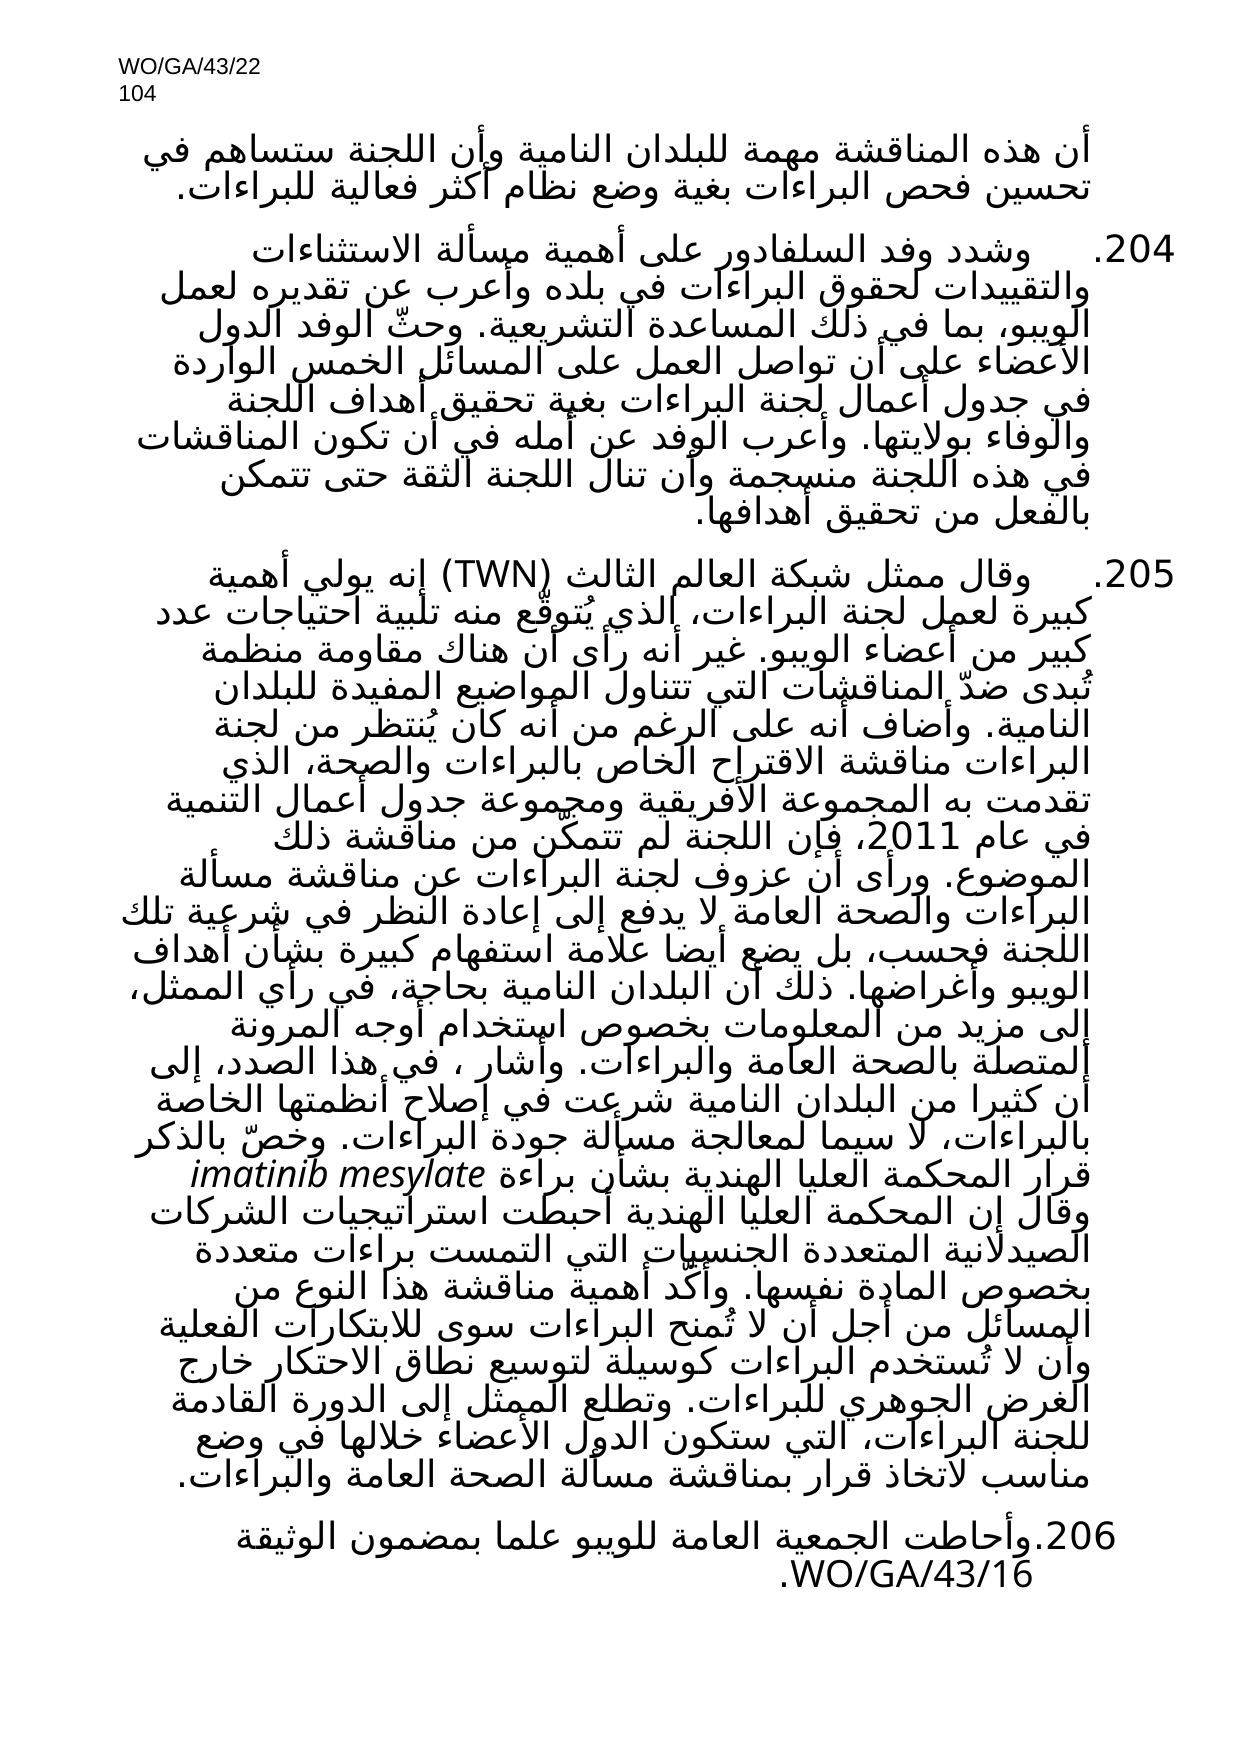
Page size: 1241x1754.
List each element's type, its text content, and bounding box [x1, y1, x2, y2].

text وقال ممثل شبكة العالم الثالث (TWN) إنه يولي أهمية كبيرة لعمل لجنة البراءات، الذي يُتوقّع منه تلبية احتياجات عدد كبير من أعضاء الويبو. غير أنه رأى أن هناك مقاومة منظمة تُبدى ضدّ المناقشات التي تتناول المواضيع المفيدة للبلدان النامية. وأضاف أنه على الرغم من أنه كان يُنتظر من لجنة البراءات مناقشة الاقتراح الخاص بالبراءات والصحة، الذي تقدمت به المجموعة الأفريقية ومجموعة جدول أعمال التنمية في عام 2011، فإن اللجنة لم تتمكّن من مناقشة ذلك الموضوع. ورأى أن عزوف لجنة البراءات عن مناقشة مسألة البراءات والصحة العامة لا يدفع إلى إعادة النظر في شرعية تلك اللجنة فحسب، بل يضع أيضا علامة استفهام كبيرة بشأن أهداف الويبو وأغراضها. ذلك أن البلدان النامية بحاجة، في رأي الممثل، إلى مزيد من المعلومات بخصوص استخدام أوجه المرونة المتصلة بالصحة العامة والبراءات. وأشار ، في هذا الصدد، إلى أن كثيرا من البلدان النامية شرعت في إصلاح أنظمتها الخاصة بالبراءات، لا سيما لمعالجة مسألة جودة البراءات. وخصّ بالذكر قرار المحكمة العليا الهندية بشأن براءة imatinib mesylate وقال إن المحكمة العليا الهندية أحبطت استراتيجيات الشركات الصيدلانية المتعددة الجنسيات التي التمست براءات متعددة بخصوص المادة نفسها. وأكّد أهمية مناقشة هذا النوع من المسائل من أجل أن لا تُمنح البراءات سوى للابتكارات الفعلية وأن لا تُستخدم البراءات كوسيلة لتوسيع نطاق الاحتكار خارج الغرض الجوهري للبراءات. وتطلع الممثل إلى الدورة القادمة للجنة البراءات، التي ستكون الدول الأعضاء خلالها في وضع مناسب لاتخاذ قرار بمناقشة مسألة الصحة العامة والبراءات. [118, 557, 1092, 1495]
text وأحاطت الجمعية العامة للويبو علما بمضمون الوثيقة WO/GA/43/16. [118, 1520, 1033, 1595]
text وشدد وفد السلفادور على أهمية مسألة الاستثناءات والتقييدات لحقوق البراءات في بلده وأعرب عن تقديره لعمل الويبو، بما في ذلك المساعدة التشريعية. وحثّ الوفد الدول الأعضاء على أن تواصل العمل على المسائل الخمس الواردة في جدول أعمال لجنة البراءات بغية تحقيق أهداف اللجنة والوفاء بولايتها. وأعرب الوفد عن أمله في أن تكون المناقشات في هذه اللجنة منسجمة وأن تنال اللجنة الثقة حتى تتمكن بالفعل من تحقيق أهدافها. [118, 232, 1092, 532]
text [118, 132, 1092, 207]
